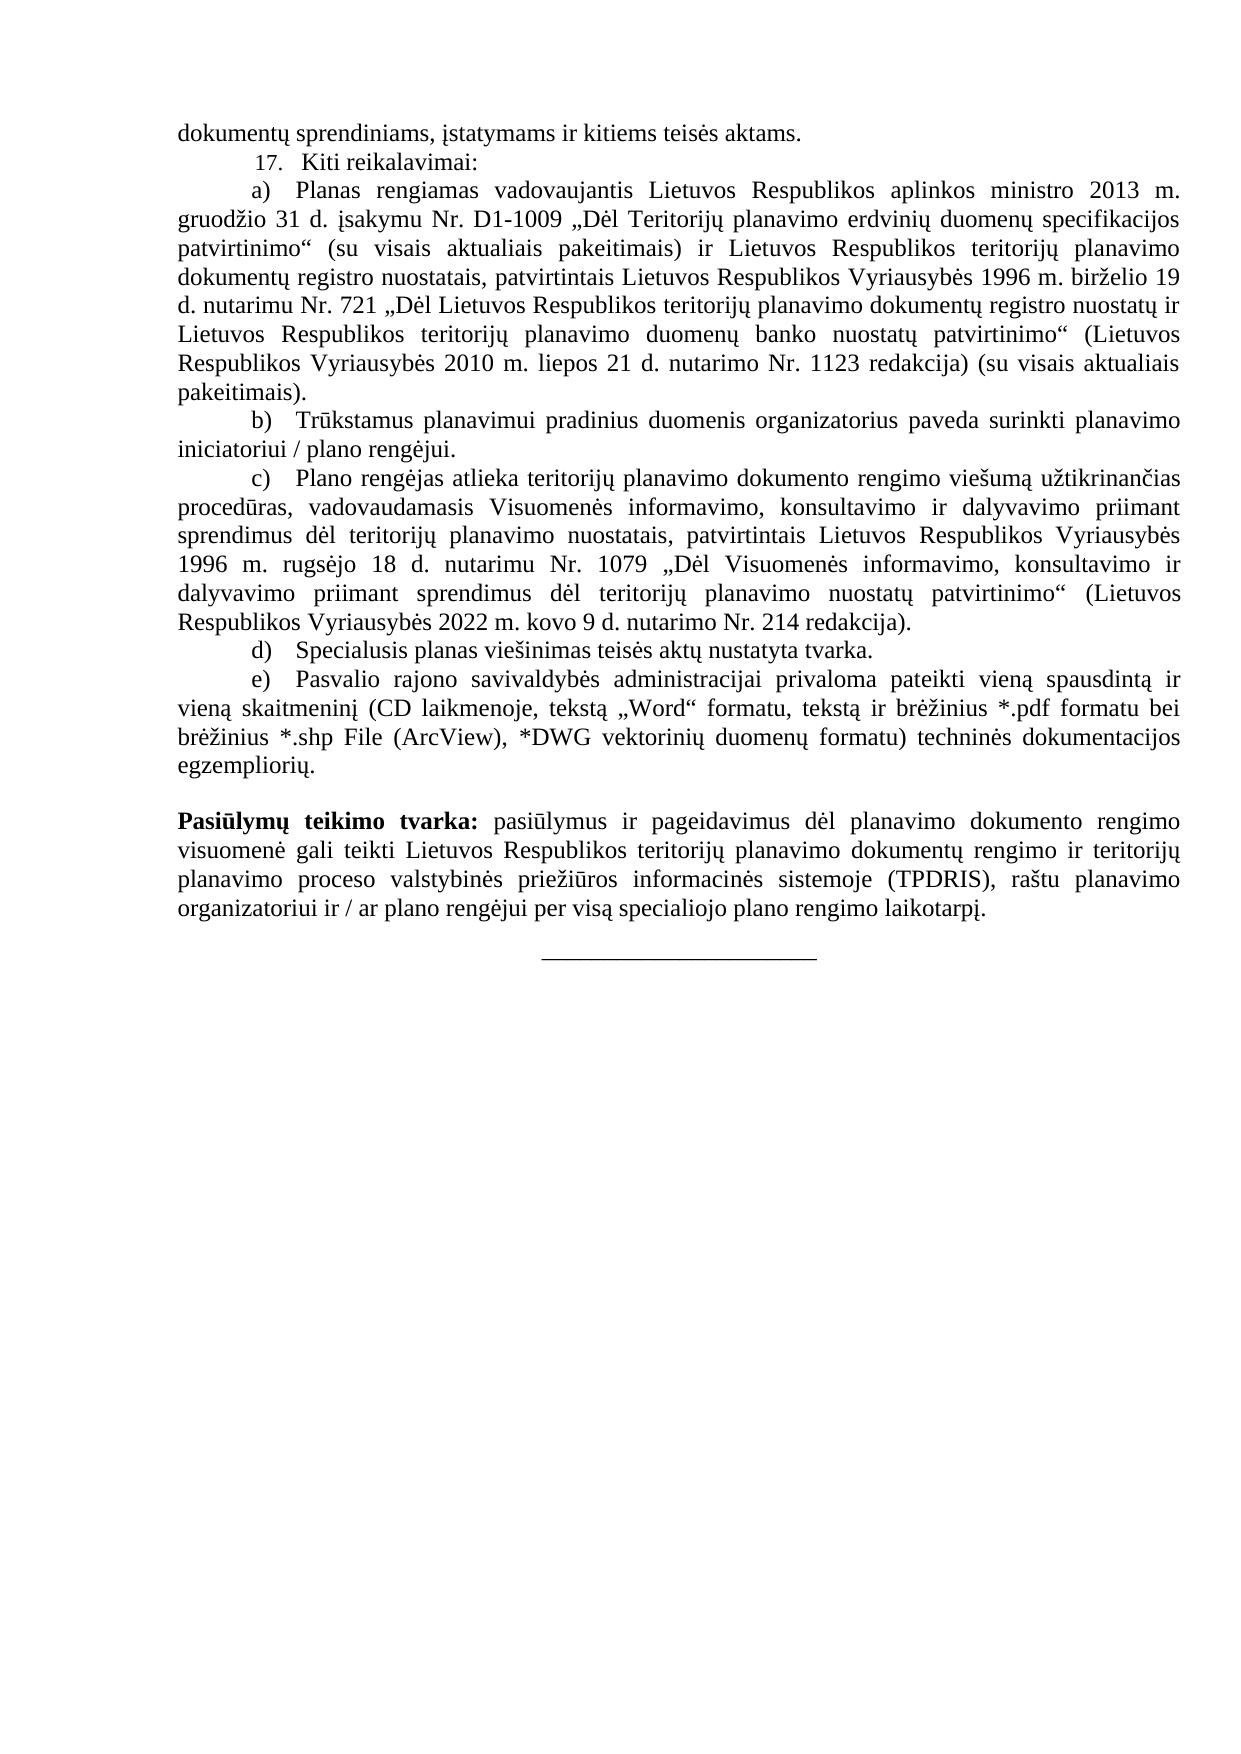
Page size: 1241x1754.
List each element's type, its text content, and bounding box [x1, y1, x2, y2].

list Kiti reikalavimai: [177, 147, 1181, 176]
list Pasvalio rajono savivaldybės administracijai privaloma pateikti vieną spausdintą ir vieną skaitmeninį (CD laikmenoje, tekstą „Word“ formatu, tekstą ir brėžinius *.pdf formatu bei brėžinius *.shp File (ArcView), *DWG vektorinių duomenų formatu) techninės dokumentacijos egzempliorių. [177, 664, 1181, 779]
text ______________________ [177, 934, 1181, 963]
list Specialusis planas viešinimas teisės aktų nustatyta tvarka. [177, 636, 1181, 664]
list Planas rengiamas vadovaujantis Lietuvos Respublikos aplinkos ministro 2013 m. gruodžio 31 d. įsakymu Nr. D1-1009 „Dėl Teritorijų planavimo erdvinių duomenų specifikacijos patvirtinimo“ (su visais aktualiais pakeitimais) ir Lietuvos Respublikos teritorijų planavimo dokumentų registro nuostatais, patvirtintais Lietuvos Respublikos Vyriausybės 1996 m. birželio 19 d. nutarimu Nr. 721 „Dėl Lietuvos Respublikos teritorijų planavimo dokumentų registro nuostatų ir Lietuvos Respublikos teritorijų planavimo duomenų banko nuostatų patvirtinimo“ (Lietuvos Respublikos Vyriausybės 2010 m. liepos 21 d. nutarimo Nr. 1123 redakcija) (su visais aktualiais pakeitimais). [177, 176, 1181, 406]
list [177, 118, 1181, 147]
list Trūkstamus planavimui pradinius duomenis organizatorius paveda surinkti planavimo iniciatoriui / plano rengėjui. [177, 406, 1181, 463]
list Plano rengėjas atlieka teritorijų planavimo dokumento rengimo viešumą užtikrinančias procedūras, vadovaudamasis Visuomenės informavimo, konsultavimo ir dalyvavimo priimant sprendimus dėl teritorijų planavimo nuostatais, patvirtintais Lietuvos Respublikos Vyriausybės 1996 m. rugsėjo 18 d. nutarimu Nr. 1079 „Dėl Visuomenės informavimo, konsultavimo ir dalyvavimo priimant sprendimus dėl teritorijų planavimo nuostatų patvirtinimo“ (Lietuvos Respublikos Vyriausybės 2022 m. kovo 9 d. nutarimo Nr. 214 redakcija). [177, 463, 1181, 636]
text Pasiūlymų teikimo tvarka: pasiūlymus ir pageidavimus dėl planavimo dokumento rengimo visuomenė gali teikti Lietuvos Respublikos teritorijų planavimo dokumentų rengimo ir teritorijų planavimo proceso valstybinės priežiūros informacinės sistemoje (TPDRIS), raštu planavimo organizatoriui ir / ar plano rengėjui per visą specialiojo plano rengimo laikotarpį. [177, 806, 1181, 921]
